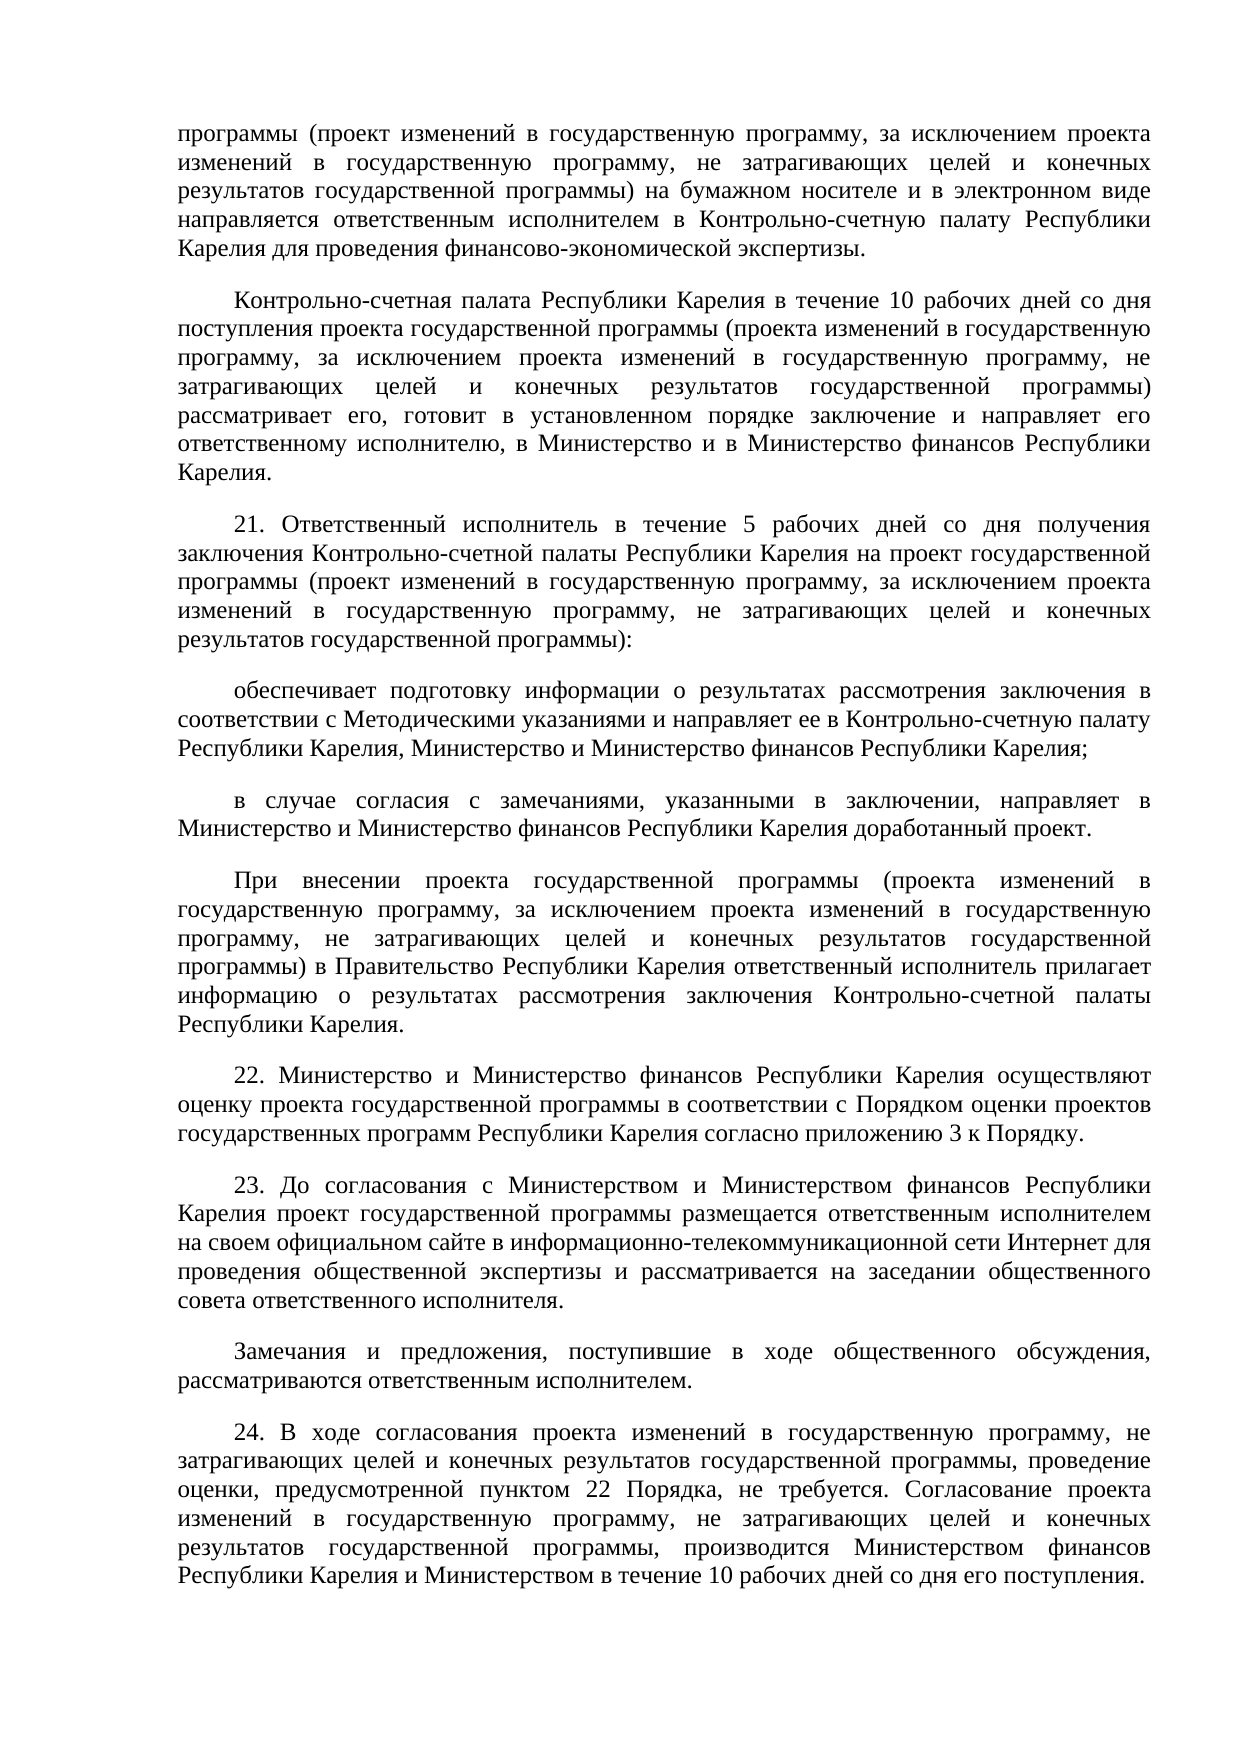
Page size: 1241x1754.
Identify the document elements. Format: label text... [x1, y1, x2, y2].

text Замечания и предложения, поступившие в ходе общественного обсуждения, рассматриваются ответственным исполнителем. [177, 1336, 1152, 1394]
text 23. До согласования с Министерством и Министерством финансов Республики Карелия проект государственной программы размещается ответственным исполнителем на своем официальном сайте в информационно-телекоммуникационной сети Интернет для проведения общественной экспертизы и рассматривается на заседании общественного совета ответственного исполнителя. [177, 1170, 1152, 1313]
text 24. В ходе согласования проекта изменений в государственную программу, не затрагивающих целей и конечных результатов государственной программы, проведение оценки, предусмотренной пунктом 22 Порядка, не требуется. Согласование проекта изменений в государственную программу, не затрагивающих целей и конечных результатов государственной программы, производится Министерством финансов Республики Карелия и Министерством в течение 10 рабочих дней со дня его поступления. [177, 1417, 1152, 1589]
text обеспечивает подготовку информации о результатах рассмотрения заключения в соответствии с Методическими указаниями и направляет ее в Контрольно-счетную палату Республики Карелия, Министерство и Министерство финансов Республики Карелия; [177, 676, 1152, 762]
text в случае согласия с замечаниями, указанными в заключении, направляет в Министерство и Министерство финансов Республики Карелия доработанный проект. [177, 785, 1152, 842]
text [177, 118, 1152, 262]
text Контрольно-счетная палата Республики Карелия в течение 10 рабочих дней со дня поступления проекта государственной программы (проекта изменений в государственную программу, за исключением проекта изменений в государственную программу, не затрагивающих целей и конечных результатов государственной программы) рассматривает его, готовит в установленном порядке заключение и направляет его ответственному исполнителю, в Министерство и в Министерство финансов Республики Карелия. [177, 285, 1152, 486]
text 21. Ответственный исполнитель в течение 5 рабочих дней со дня получения заключения Контрольно-счетной палаты Республики Карелия на проект государственной программы (проект изменений в государственную программу, за исключением проекта изменений в государственную программу, не затрагивающих целей и конечных результатов государственной программы): [177, 509, 1152, 653]
text При внесении проекта государственной программы (проекта изменений в государственную программу, за исключением проекта изменений в государственную программу, не затрагивающих целей и конечных результатов государственной программы) в Правительство Республики Карелия ответственный исполнитель прилагает информацию о результатах рассмотрения заключения Контрольно-счетной палаты Республики Карелия. [177, 865, 1152, 1038]
text 22. Министерство и Министерство финансов Республики Карелия осуществляют оценку проекта государственной программы в соответствии с Порядком оценки проектов государственных программ Республики Карелия согласно приложению 3 к Порядку. [177, 1061, 1152, 1147]
